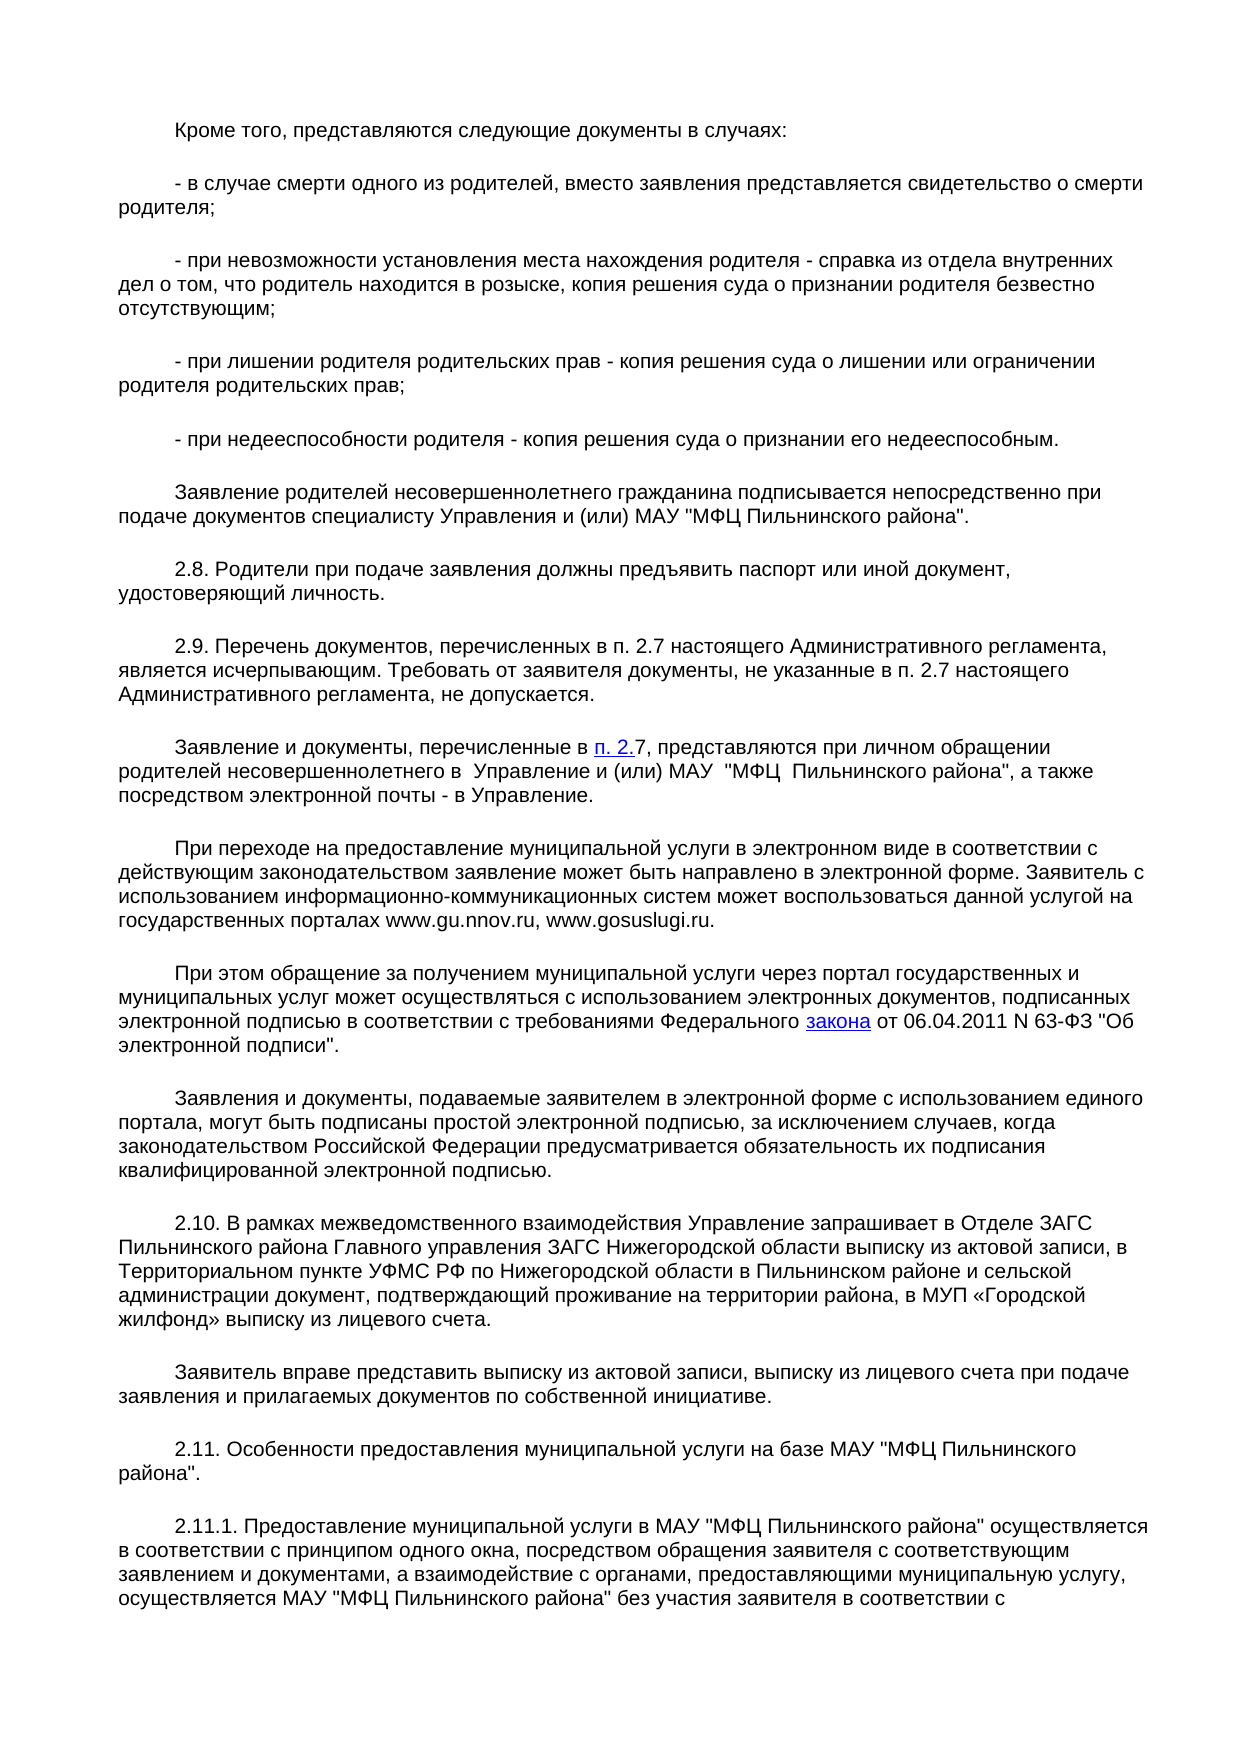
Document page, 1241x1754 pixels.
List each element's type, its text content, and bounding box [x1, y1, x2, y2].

text - в случае смерти одного из родителей, вместо заявления представляется свидетельство о смерти родителя; [118, 171, 1152, 219]
text Заявления и документы, подаваемые заявителем в электронной форме с использованием единого портала, могут быть подписаны простой электронной подписью, за исключением случаев, когда законодательством Российской Федерации предусматривается обязательность их подписания квалифицированной электронной подписью. [118, 1086, 1152, 1182]
text - при лишении родителя родительских прав - копия решения суда о лишении или ограничении родителя родительских прав; [118, 349, 1152, 397]
text 2.8. Родители при подаче заявления должны предъявить паспорт или иной документ, удостоверяющий личность. [118, 557, 1152, 604]
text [118, 1514, 1152, 1610]
text - при недееспособности родителя - копия решения суда о признании его недееспособным. [118, 426, 1152, 450]
text Заявление родителей несовершеннолетнего гражданина подписывается непосредственно при подаче документов специалисту Управления и (или) МАУ "МФЦ Пильнинского района". [118, 479, 1152, 527]
text 2.10. В рамках межведомственного взаимодействия Управление запрашивает в Отделе ЗАГС Пильнинского района Главного управления ЗАГС Нижегородской области выписку из актовой записи, в Территориальном пункте УФМС РФ по Нижегородской области в Пильнинском районе и сельской администрации документ, подтверждающий проживание на территории района, в МУП «Городской жилфонд» выписку из лицевого счета. [118, 1211, 1152, 1331]
text Заявитель вправе представить выписку из актовой записи, выписку из лицевого счета при подаче заявления и прилагаемых документов по собственной инициативе. [118, 1360, 1152, 1408]
text При переходе на предоставление муниципальной услуги в электронном виде в соответствии с действующим законодательством заявление может быть направлено в электронной форме. Заявитель с использованием информационно-коммуникационных систем может воспользоваться данной услугой на государственных порталах www.gu.nnov.ru, www.gosuslugi.ru. [118, 836, 1152, 932]
text Кроме того, представляются следующие документы в случаях: [118, 118, 1152, 142]
text Заявление и документы, перечисленные в п. 2.7, представляются при личном обращении родителей несовершеннолетнего в Управление и (или) МАУ "МФЦ Пильнинского района", а также посредством электронной почты - в Управление. [118, 735, 1152, 807]
text При этом обращение за получением муниципальной услуги через портал государственных и муниципальных услуг может осуществляться с использованием электронных документов, подписанных электронной подписью в соответствии с требованиями Федерального закона от 06.04.2011 N 63-ФЗ "Об электронной подписи". [118, 961, 1152, 1057]
text 2.11. Особенности предоставления муниципальной услуги на базе МАУ "МФЦ Пильнинского района". [118, 1437, 1152, 1485]
text 2.9. Перечень документов, перечисленных в п. 2.7 настоящего Административного регламента, является исчерпывающим. Требовать от заявителя документы, не указанные в п. 2.7 настоящего Административного регламента, не допускается. [118, 634, 1152, 706]
text - при невозможности установления места нахождения родителя - справка из отдела внутренних дел о том, что родитель находится в розыске, копия решения суда о признании родителя безвестно отсутствующим; [118, 248, 1152, 320]
